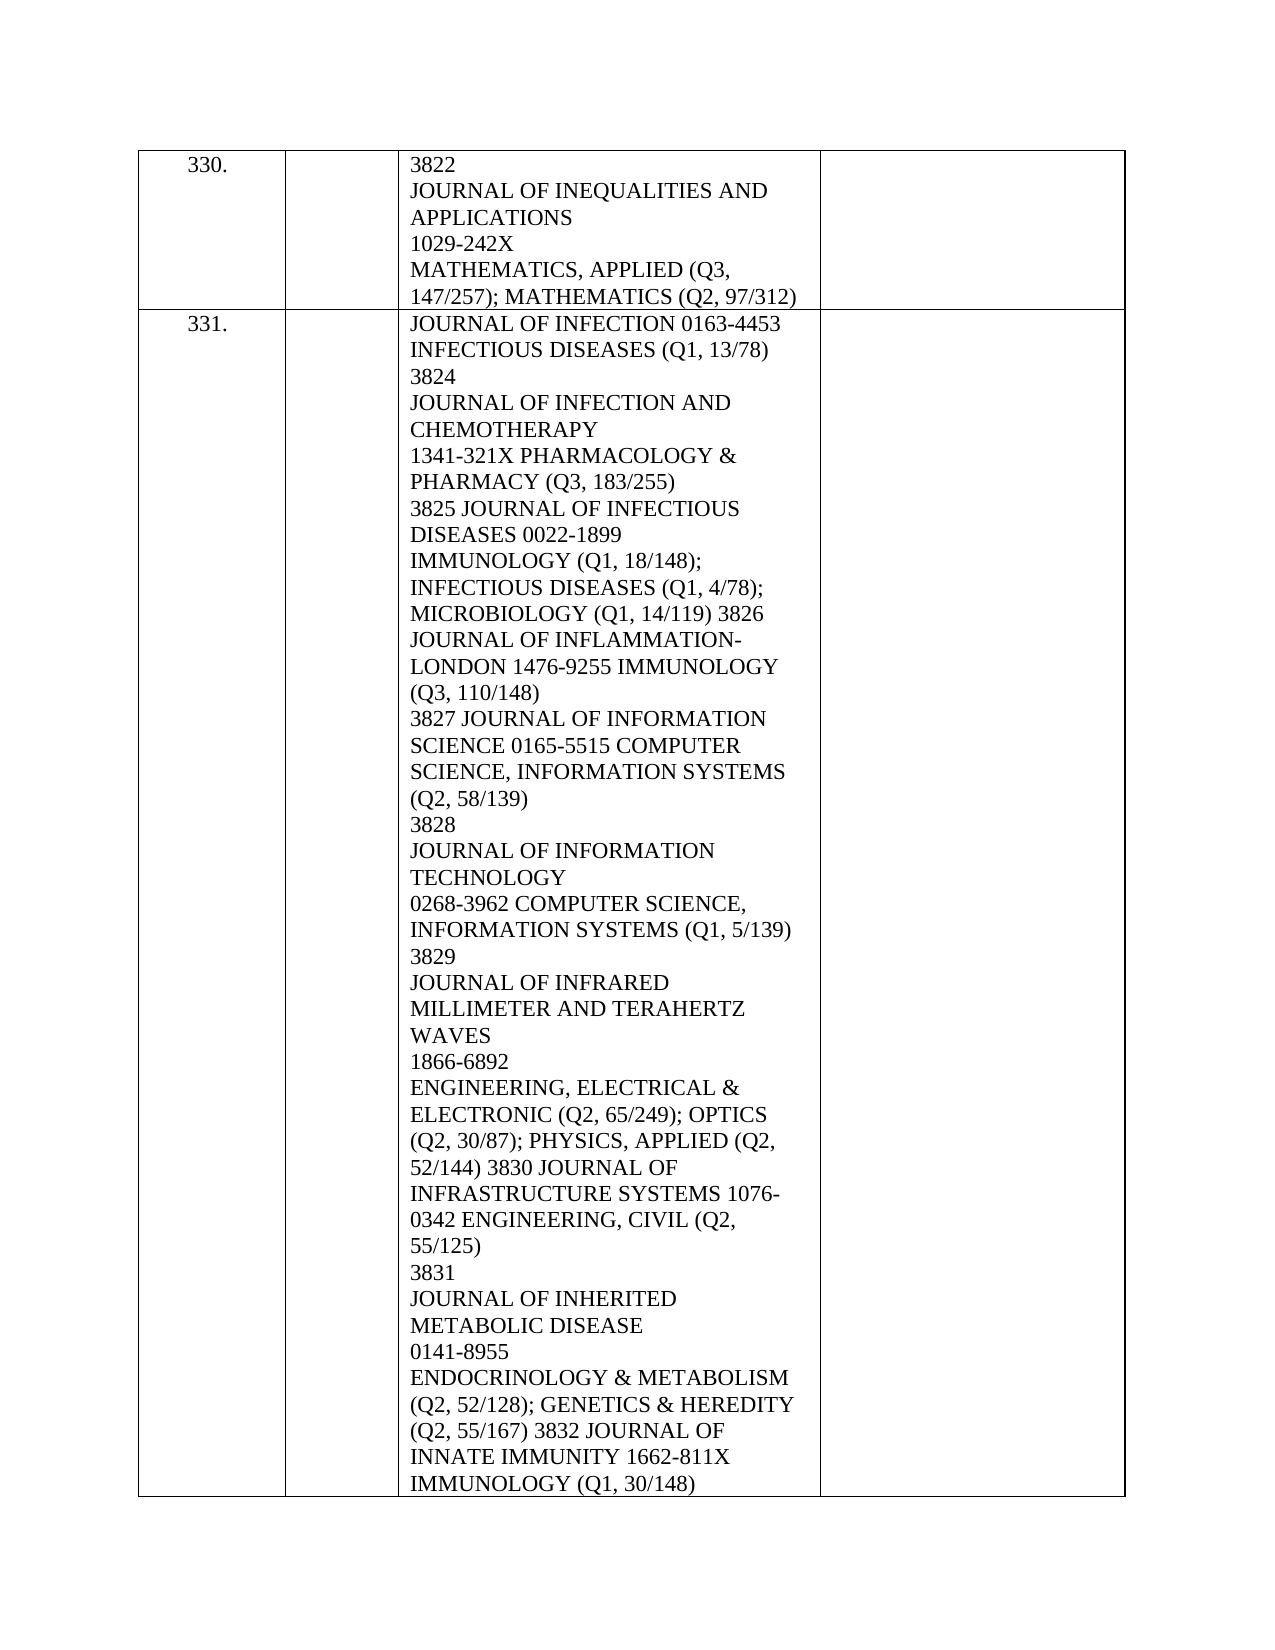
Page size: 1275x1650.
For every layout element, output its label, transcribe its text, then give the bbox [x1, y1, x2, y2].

table_cell [139, 151, 285, 309]
table_cell [139, 310, 285, 1496]
table_cell [286, 310, 398, 1496]
table_cell 3822 JOURNAL OF INEQUALITIES AND APPLICATIONS 1029-242X MATHEMATICS, APPLIED (Q3, 147/257); MATHEMATICS (Q2, 97/312) [399, 151, 820, 309]
table_cell [821, 151, 1124, 309]
table_cell [286, 151, 398, 309]
table_cell [821, 310, 1124, 1496]
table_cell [399, 310, 820, 1496]
